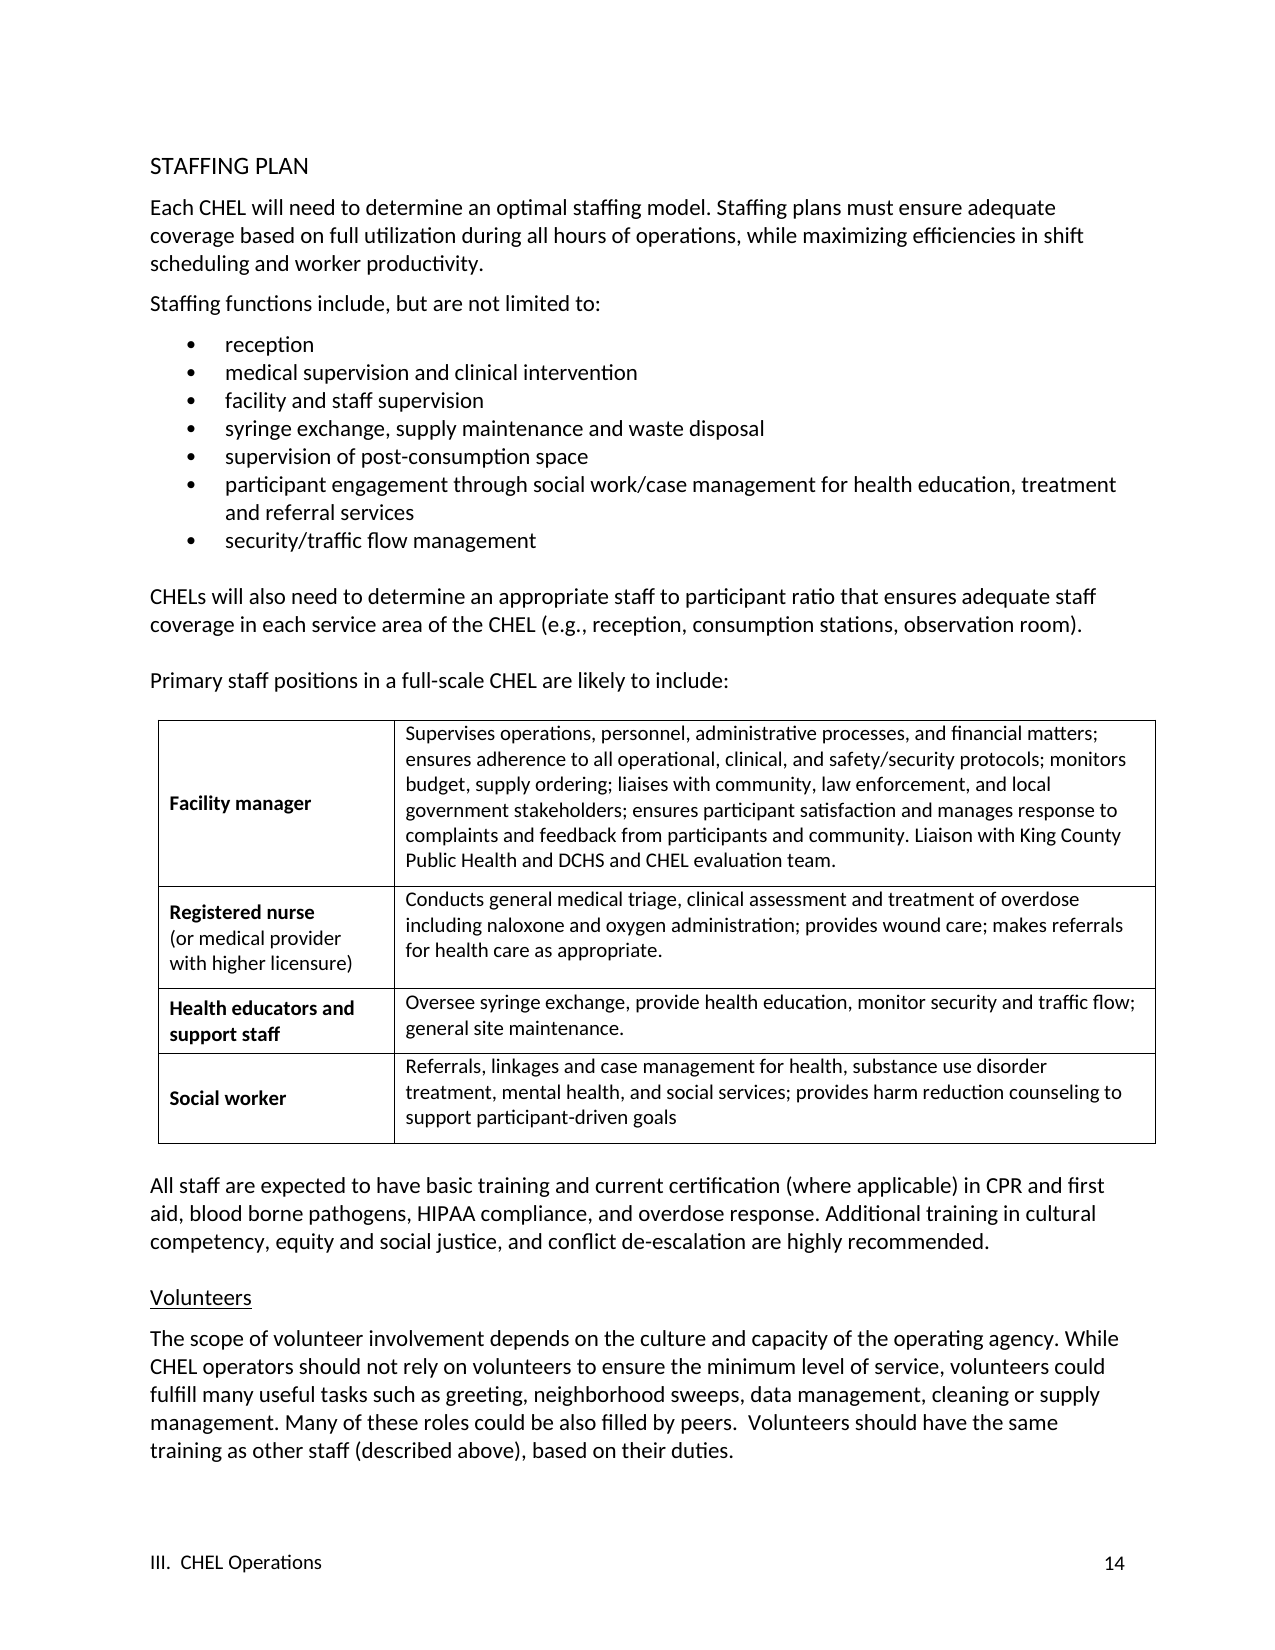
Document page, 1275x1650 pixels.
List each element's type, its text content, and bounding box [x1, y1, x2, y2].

table_cell Oversee syringe exchange, provide health education, monitor security and traffic flow; general site maintenance. [395, 989, 1155, 1053]
subtitle STAFFING PLAN [150, 150, 1125, 181]
table_cell Social worker [159, 1054, 394, 1142]
text Staffing functions include, but are not limited to: [150, 289, 1125, 318]
list medical supervision and clinical intervention [187, 358, 1125, 386]
table_cell Health educators and support staff [159, 989, 394, 1053]
list supervision of post-consumption space [187, 442, 1125, 470]
table_cell Conducts general medical triage, clinical assessment and treatment of overdose including naloxone and oxygen administration; provides wound care; makes referrals for health care as appropriate. [395, 887, 1155, 988]
list facility and staff supervision [187, 386, 1125, 414]
table_header Facility manager [159, 721, 394, 886]
list security/traffic flow management [187, 526, 1125, 554]
list syringe exchange, supply maintenance and waste disposal [187, 414, 1125, 442]
table_cell Referrals, linkages and case management for health, substance use disorder treatment, mental health, and social services; provides harm reduction counseling to support participant-driven goals [395, 1054, 1155, 1142]
text Volunteers [150, 1283, 1125, 1312]
text CHELs will also need to determine an appropriate staff to participant ratio that ensures adequate staff coverage in each service area of the CHEL (e.g., reception, consumption stations, observation room). [150, 582, 1125, 638]
text All staff are expected to have basic training and current certification (where applicable) in CPR and first aid, blood borne pathogens, HIPAA compliance, and overdose response. Additional training in cultural competency, equity and social justice, and conflict de-escalation are highly recommended. [150, 1171, 1125, 1256]
text Primary staff positions in a full-scale CHEL are likely to include: [150, 666, 1125, 694]
table_cell Registered nurse (or medical provider with higher licensure) [159, 887, 394, 988]
text Each CHEL will need to determine an optimal staffing model. Staffing plans must ensure adequate coverage based on full utilization during all hours of operations, while maximizing efficiencies in shift scheduling and worker productivity. [150, 193, 1125, 277]
text The scope of volunteer involvement depends on the culture and capacity of the operating agency. While CHEL operators should not rely on volunteers to ensure the minimum level of service, volunteers could fulfill many useful tasks such as greeting, neighborhood sweeps, data management, cleaning or supply management. Many of these roles could be also filled by peers. Volunteers should have the same training as other staff (described above), based on their duties. [150, 1324, 1125, 1464]
list reception [187, 330, 1125, 358]
table_header Supervises operations, personnel, administrative processes, and financial matters; ensures adherence to all operational, clinical, and safety/security protocols; monitors budget, supply ordering; liaises with community, law enforcement, and local government stakeholders; ensures participant satisfaction and manages response to complaints and feedback from participants and community. Liaison with King County Public Health and DCHS and CHEL evaluation team. [395, 721, 1155, 886]
list participant engagement through social work/case management for health education, treatment and referral services [187, 470, 1125, 526]
